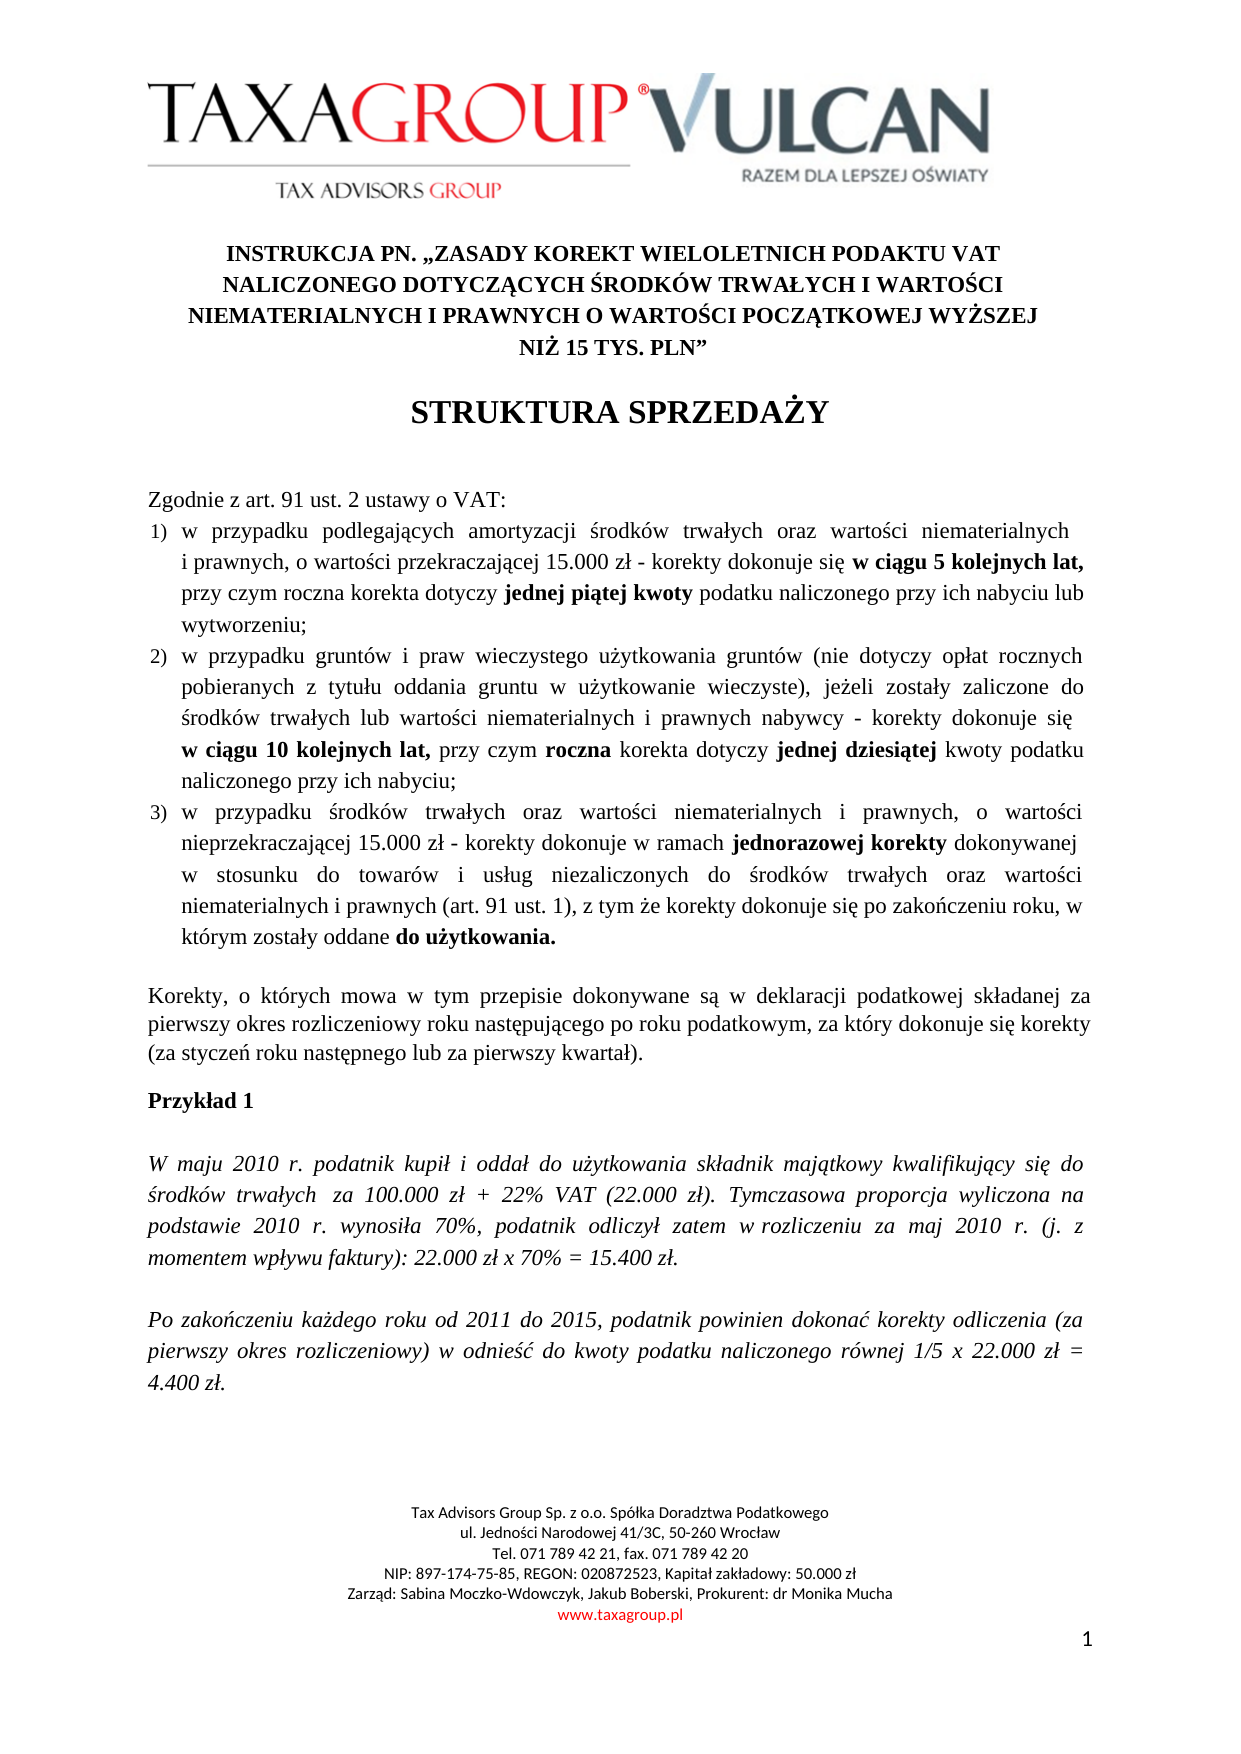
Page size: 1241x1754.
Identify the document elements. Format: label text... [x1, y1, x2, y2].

picture [147, 73, 1045, 206]
text INSTRUKCJA PN. „ZASADY KOREKT WIELOLETNICH PODAKTU VAT NALICZONEGO DOTYCZĄCYCH ŚRODKÓW TRWAŁYCH I WARTOŚCI NIEMATERIALNYCH I PRAWNYCH O WARTOŚCI POCZĄTKOWEJ WYŻSZEJ NIŻ 15 TYS. PLN” [177, 236, 1049, 361]
list w przypadku gruntów i praw wieczystego użytkowania gruntów (nie dotyczy opłat rocznych pobieranych z tytułu oddania gruntu w użytkowanie wieczyste), jeżeli zostały zaliczone do środków trwałych lub wartości niematerialnych i prawnych nabywcy - korekty dokonuje się w ciągu 10 kolejnych lat, przy czym roczna korekta dotyczy jednej dziesiątej kwoty podatku naliczonego przy ich nabyciu; [150, 638, 1084, 794]
text STRUKTURA SPRZEDAŻY [148, 393, 1093, 431]
text Przykład 1 [148, 1084, 1093, 1115]
text Zgodnie z art. 91 ust. 2 ustawy o VAT: [148, 482, 1093, 513]
text Po zakończeniu każdego roku od 2011 do 2015, podatnik powinien dokonać korekty odliczenia (za pierwszy okres rozliczeniowy) w odnieść do kwoty podatku naliczonego równej 1/5 x 22.000 zł = 4.400 zł. [148, 1303, 1084, 1396]
list w przypadku środków trwałych oraz wartości niematerialnych i prawnych, o wartości nieprzekraczającej 15.000 zł - korekty dokonuje w ramach jednorazowej korekty dokonywanej w stosunku do towarów i usług niezaliczonych do środków trwałych oraz wartości niematerialnych i prawnych (art. 91 ust. 1), z tym że korekty dokonuje się po zakończeniu roku, w którym zostały oddane do użytkowania. [150, 794, 1084, 951]
list w przypadku podlegających amortyzacji środków trwałych oraz wartości niematerialnych i prawnych, o wartości przekraczającej 15.000 zł - korekty dokonuje się w ciągu 5 kolejnych lat, przy czym roczna korekta dotyczy jednej piątej kwoty podatku naliczonego przy ich nabyciu lub wytworzeniu; [150, 513, 1084, 638]
text W maju 2010 r. podatnik kupił i oddał do użytkowania składnik majątkowy kwalifikujący się do środków trwałych za 100.000 zł + 22% VAT (22.000 zł). Tymczasowa proporcja wyliczona na podstawie 2010 r. wynosiła 70%, podatnik odliczył zatem w rozliczeniu za maj 2010 r. (j. z momentem wpływu faktury): 22.000 zł x 70% = 15.400 zł. [148, 1146, 1084, 1271]
text Korekty, o których mowa w tym przepisie dokonywane są w deklaracji podatkowej składanej za pierwszy okres rozliczeniowy roku następującego po roku podatkowym, za który dokonuje się korekty (za styczeń roku następnego lub za pierwszy kwartał). [148, 982, 1093, 1065]
